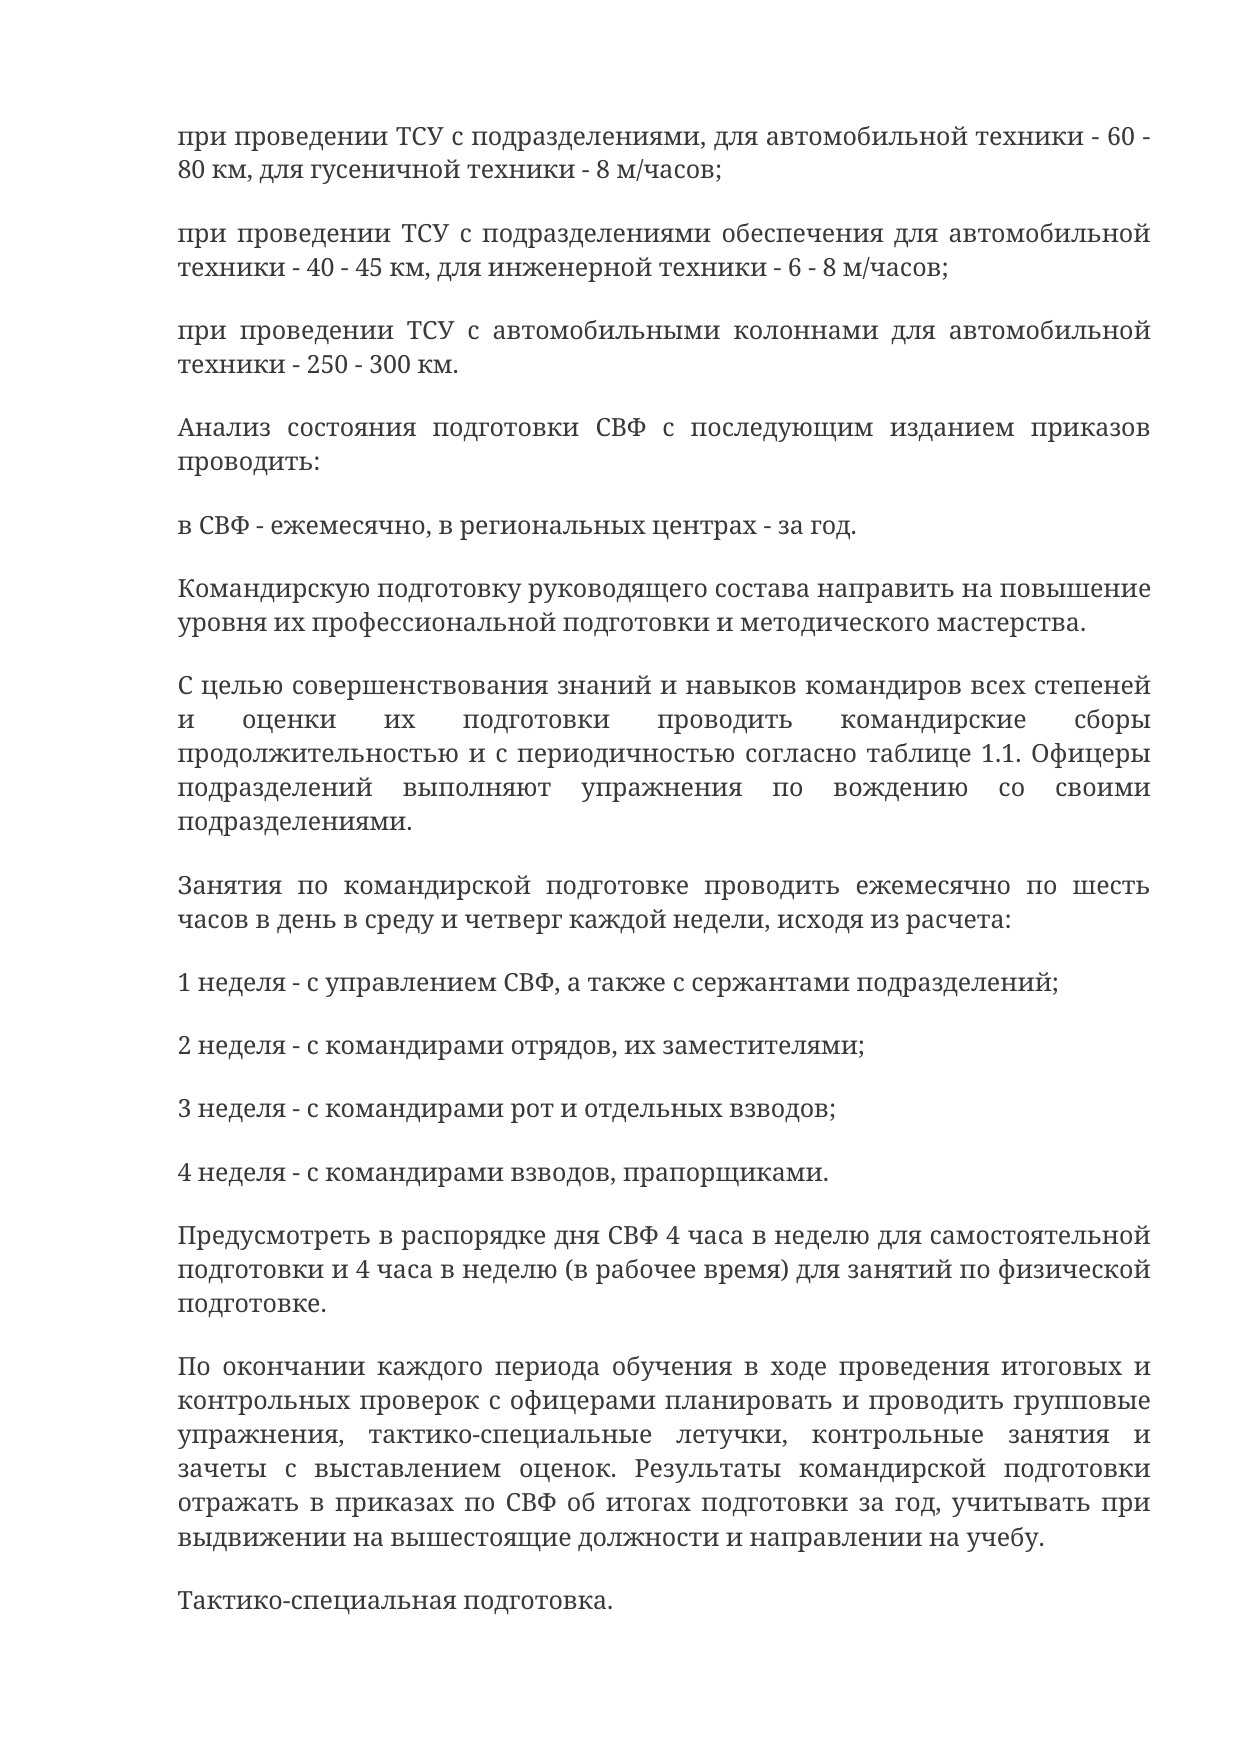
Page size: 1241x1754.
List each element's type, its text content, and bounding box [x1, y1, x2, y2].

text 2 неделя - с командирами отрядов, их заместителями; [177, 1028, 1152, 1062]
text 1 неделя - с управлением СВФ, а также с сержантами подразделений; [177, 964, 1152, 999]
text 4 неделя - с командирами взводов, прапорщиками. [177, 1154, 1152, 1188]
text С целью совершенствования знаний и навыков командиров всех степеней и оценки их подготовки проводить командирские сборы продолжительностью и с периодичностью согласно таблице 1.1. Офицеры подразделений выполняют упражнения по вождению со своими подразделениями. [177, 668, 1152, 838]
text Предусмотреть в распорядке дня СВФ 4 часа в неделю для самостоятельной подготовки и 4 часа в неделю (в рабочее время) для занятий по физической подготовке. [177, 1217, 1152, 1320]
text Анализ состояния подготовки СВФ с последующим изданием приказов проводить: [177, 410, 1152, 478]
text 3 неделя - с командирами рот и отдельных взводов; [177, 1091, 1152, 1125]
text Занятия по командирской подготовке проводить ежемесячно по шесть часов в день в среду и четверг каждой недели, исходя из расчета: [177, 867, 1152, 935]
text Тактико-специальная подготовка. [177, 1582, 1152, 1616]
text Командирскую подготовку руководящего состава направить на повышение уровня их профессиональной подготовки и методического мастерства. [177, 571, 1152, 639]
text при проведении ТСУ с автомобильными колоннами для автомобильной техники - 250 - 300 км. [177, 313, 1152, 381]
text По окончании каждого периода обучения в ходе проведения итоговых и контрольных проверок с офицерами планировать и проводить групповые упражнения, тактико-специальные летучки, контрольные занятия и зачеты с выставлением оценок. Результаты командирской подготовки отражать в приказах по СВФ об итогах подготовки за год, учитывать при выдвижении на вышестоящие должности и направлении на учебу. [177, 1349, 1152, 1553]
text в СВФ - ежемесячно, в региональных центрах - за год. [177, 507, 1152, 541]
text при проведении ТСУ с подразделениями обеспечения для автомобильной техники - 40 - 45 км, для инженерной техники - 6 - 8 м/часов; [177, 215, 1152, 283]
text при проведении ТСУ с подразделениями, для автомобильной техники - 60 - 80 км, для гусеничной техники - 8 м/часов; [177, 118, 1152, 186]
